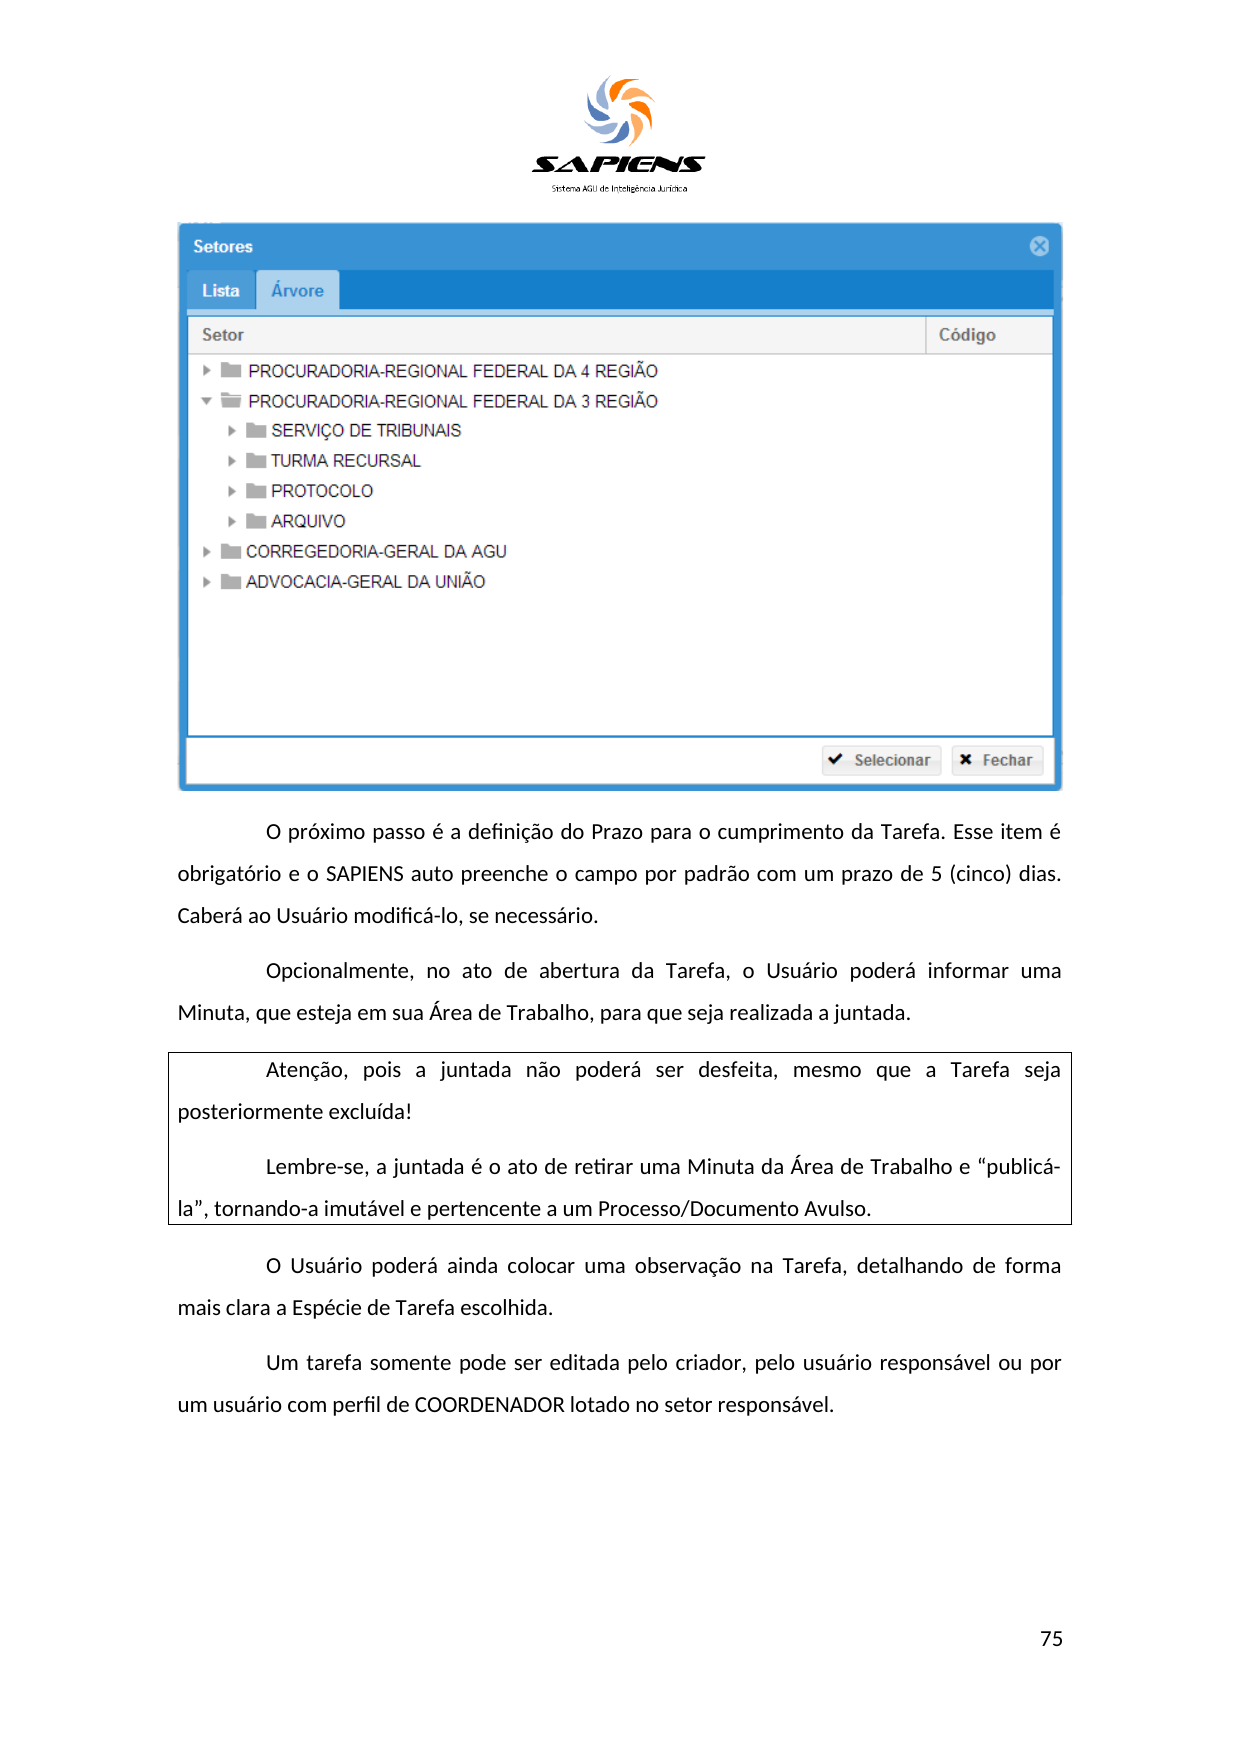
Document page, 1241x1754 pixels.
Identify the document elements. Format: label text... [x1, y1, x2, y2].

picture [529, 73, 711, 194]
text O próximo passo é a definição do Prazo para o cumprimento da Tarefa. Esse item é obrigatório e o SAPIENS auto preenche o campo por padrão com um prazo de 5 (cinco) dias. Caberá ao Usuário modificá-lo, se necessário. [177, 817, 1063, 929]
text Atenção, pois a juntada não poderá ser desfeita, mesmo que a Tarefa seja posteriormente excluída! [169, 1053, 1071, 1125]
text Opcionalmente, no ato de abertura da Tarefa, o Usuário poderá informar uma Minuta, que esteja em sua Área de Trabalho, para que seja realizada a juntada. [177, 956, 1063, 1026]
picture [177, 222, 1064, 791]
text O Usuário poderá ainda colocar uma observação na Tarefa, detalhando de forma mais clara a Espécie de Tarefa escolhida. [177, 1251, 1063, 1321]
text Lembre-se, a juntada é o ato de retirar uma Minuta da Área de Trabalho e “publicá-la”, tornando-a imutável e pertencente a um Processo/Documento Avulso. [169, 1149, 1071, 1224]
text Um tarefa somente pode ser editada pelo criador, pelo usuário responsável ou por um usuário com perfil de COORDENADOR lotado no setor responsável. [177, 1348, 1063, 1418]
